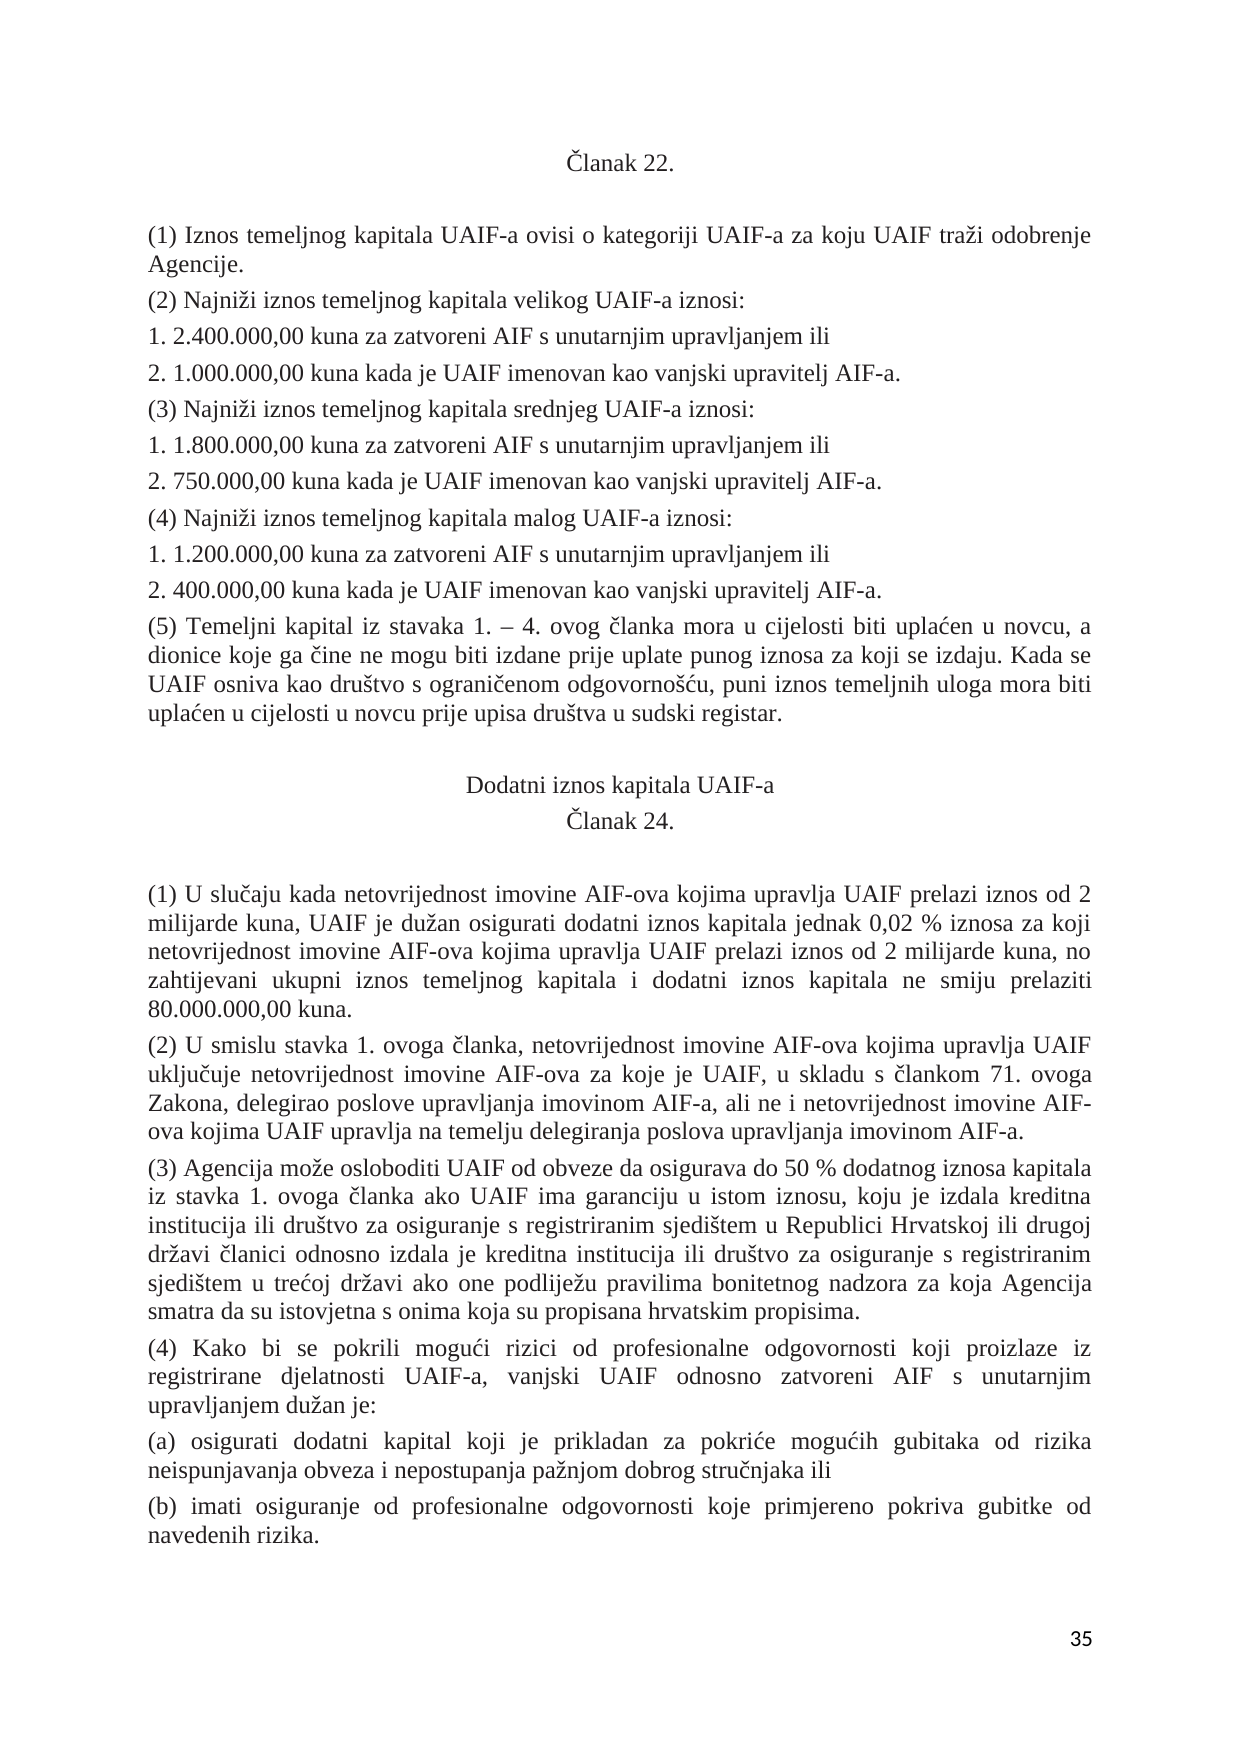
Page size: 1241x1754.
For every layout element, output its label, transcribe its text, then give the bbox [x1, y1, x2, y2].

text (a) osigurati dodatni kapital koji je prikladan za pokriće mogućih gubitaka od rizika neispunjavanja obveza i nepostupanja pažnjom dobrog stručnjaka ili [148, 1426, 1093, 1484]
text (4) Kako bi se pokrili mogući rizici od profesionalne odgovornosti koji proizlaze iz registrirane djelatnosti UAIF-a, vanjski UAIF odnosno zatvoreni AIF s unutarnjim upravljanjem dužan je: [148, 1333, 1093, 1419]
text (1) U slučaju kada netovrijednost imovine AIF-ova kojima upravlja UAIF prelazi iznos od 2 milijarde kuna, UAIF je dužan osigurati dodatni iznos kapitala jednak 0,02 % iznosa za koji netovrijednost imovine AIF-ova kojima upravlja UAIF prelazi iznos od 2 milijarde kuna, no zahtijevani ukupni iznos temeljnog kapitala i dodatni iznos kapitala ne smiju prelaziti 80.000.000,00 kuna. [148, 879, 1093, 1023]
text Članak 24. [148, 806, 1093, 835]
text (2) Najniži iznos temeljnog kapitala velikog UAIF-a iznosi: [148, 285, 1093, 314]
text (4) Najniži iznos temeljnog kapitala malog UAIF-a iznosi: [148, 503, 1093, 531]
text (3) Najniži iznos temeljnog kapitala srednjeg UAIF-a iznosi: [148, 394, 1093, 423]
text (b) imati osiguranje od profesionalne odgovornosti koje primjereno pokriva gubitke od navedenih rizika. [148, 1491, 1093, 1549]
text (1) Iznos temeljnog kapitala UAIF-a ovisi o kategoriji UAIF-a za koju UAIF traži odobrenje Agencije. [148, 220, 1093, 278]
text (2) U smislu stavka 1. ovoga članka, netovrijednost imovine AIF-ova kojima upravlja UAIF uključuje netovrijednost imovine AIF-ova za koje je UAIF, u skladu s člankom 71. ovoga Zakona, delegirao poslove upravljanja imovinom AIF-a, ali ne i netovrijednost imovine AIF-ova kojima UAIF upravlja na temelju delegiranja poslova upravljanja imovinom AIF-a. [148, 1030, 1093, 1145]
text 1. 1.800.000,00 kuna za zatvoreni AIF s unutarnjim upravljanjem ili [148, 430, 1093, 459]
text 1. 1.200.000,00 kuna za zatvoreni AIF s unutarnjim upravljanjem ili [148, 539, 1093, 568]
text (5) Temeljni kapital iz stavaka 1. – 4. ovog članka mora u cijelosti biti uplaćen u novcu, a dionice koje ga čine ne mogu biti izdane prije uplate punog iznosa za koji se izdaju. Kada se UAIF osniva kao društvo s ograničenom odgovornošću, puni iznos temeljnih uloga mora biti uplaćen u cijelosti u novcu prije upisa društva u sudski registar. [148, 611, 1093, 726]
text 2. 400.000,00 kuna kada je UAIF imenovan kao vanjski upravitelj AIF-a. [148, 575, 1093, 604]
text (3) Agencija može osloboditi UAIF od obveze da osigurava do 50 % dodatnog iznosa kapitala iz stavka 1. ovoga članka ako UAIF ima garanciju u istom iznosu, koju je izdala kreditna institucija ili društvo za osiguranje s registriranim sjedištem u Republici Hrvatskoj ili drugoj državi članici odnosno izdala je kreditna institucija ili društvo za osiguranje s registriranim sjedištem u trećoj državi ako one podliježu pravilima bonitetnog nadzora za koja Agencija smatra da su istovjetna s onima koja su propisana hrvatskim propisima. [148, 1153, 1093, 1325]
text 2. 750.000,00 kuna kada je UAIF imenovan kao vanjski upravitelj AIF-a. [148, 466, 1093, 495]
text 2. 1.000.000,00 kuna kada je UAIF imenovan kao vanjski upravitelj AIF-a. [148, 358, 1093, 386]
text Članak 22. [148, 148, 1093, 176]
text 1. 2.400.000,00 kuna za zatvoreni AIF s unutarnjim upravljanjem ili [148, 321, 1093, 350]
text Dodatni iznos kapitala UAIF-a [148, 770, 1093, 799]
